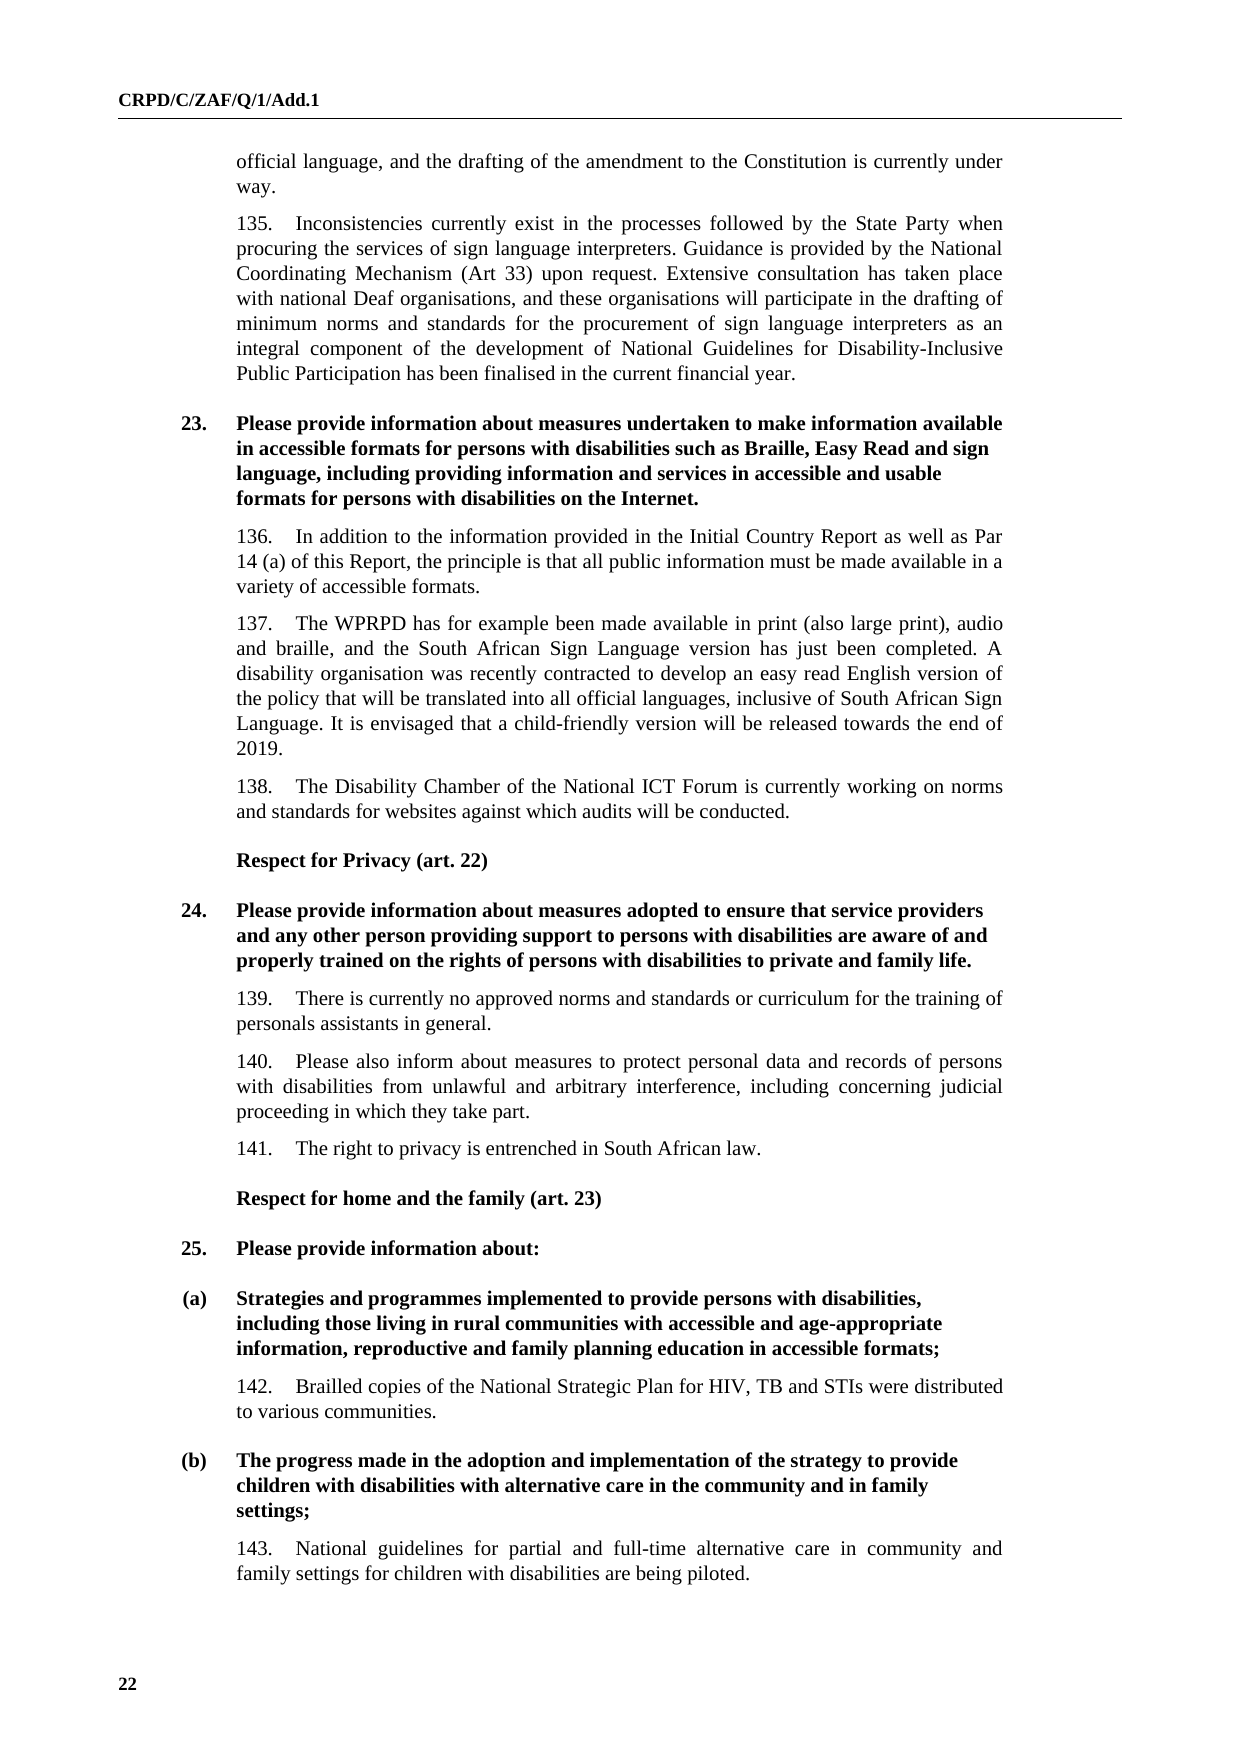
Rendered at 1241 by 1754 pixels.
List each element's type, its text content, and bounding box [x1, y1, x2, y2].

text 140. Please also inform about measures to protect personal data and records of persons with disabilities from unlawful and arbitrary interference, including concerning judicial proceeding in which they take part. [236, 1048, 1004, 1123]
text 143. National guidelines for partial and full-time alternative care in community and family settings for children with disabilities are being piloted. [236, 1535, 1004, 1585]
text 138. The Disability Chamber of the National ICT Forum is currently working on norms and standards for websites against which audits will be conducted. [236, 773, 1004, 823]
text 25. Please provide information about: [118, 1235, 1004, 1260]
text 139. There is currently no approved norms and standards or curriculum for the training of personals assistants in general. [236, 985, 1004, 1035]
text (a) Strategies and programmes implemented to provide persons with disabilities, including those living in rural communities with accessible and age-appropriate information, reproductive and family planning education in accessible formats; [118, 1285, 1004, 1360]
text 135. Inconsistencies currently exist in the processes followed by the State Party when procuring the services of sign language interpreters. Guidance is provided by the National Coordinating Mechanism (Art 33) upon request. Extensive consultation has taken place with national Deaf organisations, and these organisations will participate in the drafting of minimum norms and standards for the procurement of sign language interpreters as an integral component of the development of National Guidelines for Disability-Inclusive Public Participation has been finalised in the current financial year. [236, 210, 1004, 385]
text 23. Please provide information about measures undertaken to make information available in accessible formats for persons with disabilities such as Braille, Easy Read and sign language, including providing information and services in accessible and usable formats for persons with disabilities on the Internet. [118, 410, 1004, 510]
text 141. The right to privacy is entrenched in South African law. [236, 1135, 1004, 1160]
text (b) The progress made in the adoption and implementation of the strategy to provide children with disabilities with alternative care in the community and in family settings; [118, 1448, 1004, 1523]
text 24. Please provide information about measures adopted to ensure that service providers and any other person providing support to persons with disabilities are aware of and properly trained on the rights of persons with disabilities to private and family life. [118, 898, 1004, 973]
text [236, 148, 1004, 198]
text 142. Brailled copies of the National Strategic Plan for HIV, TB and STIs were distributed to various communities. [236, 1373, 1004, 1423]
text 136. In addition to the information provided in the Initial Country Report as well as Par 14 (a) of this Report, the principle is that all public information must be made available in a variety of accessible formats. [236, 523, 1004, 598]
text Respect for home and the family (art. 23) [118, 1185, 1004, 1210]
text Respect for Privacy (art. 22) [118, 848, 1004, 873]
text 137. The WPRPD has for example been made available in print (also large print), audio and braille, and the South African Sign Language version has just been completed. A disability organisation was recently contracted to develop an easy read English version of the policy that will be translated into all official languages, inclusive of South African Sign Language. It is envisaged that a child-friendly version will be released towards the end of 2019. [236, 610, 1004, 760]
